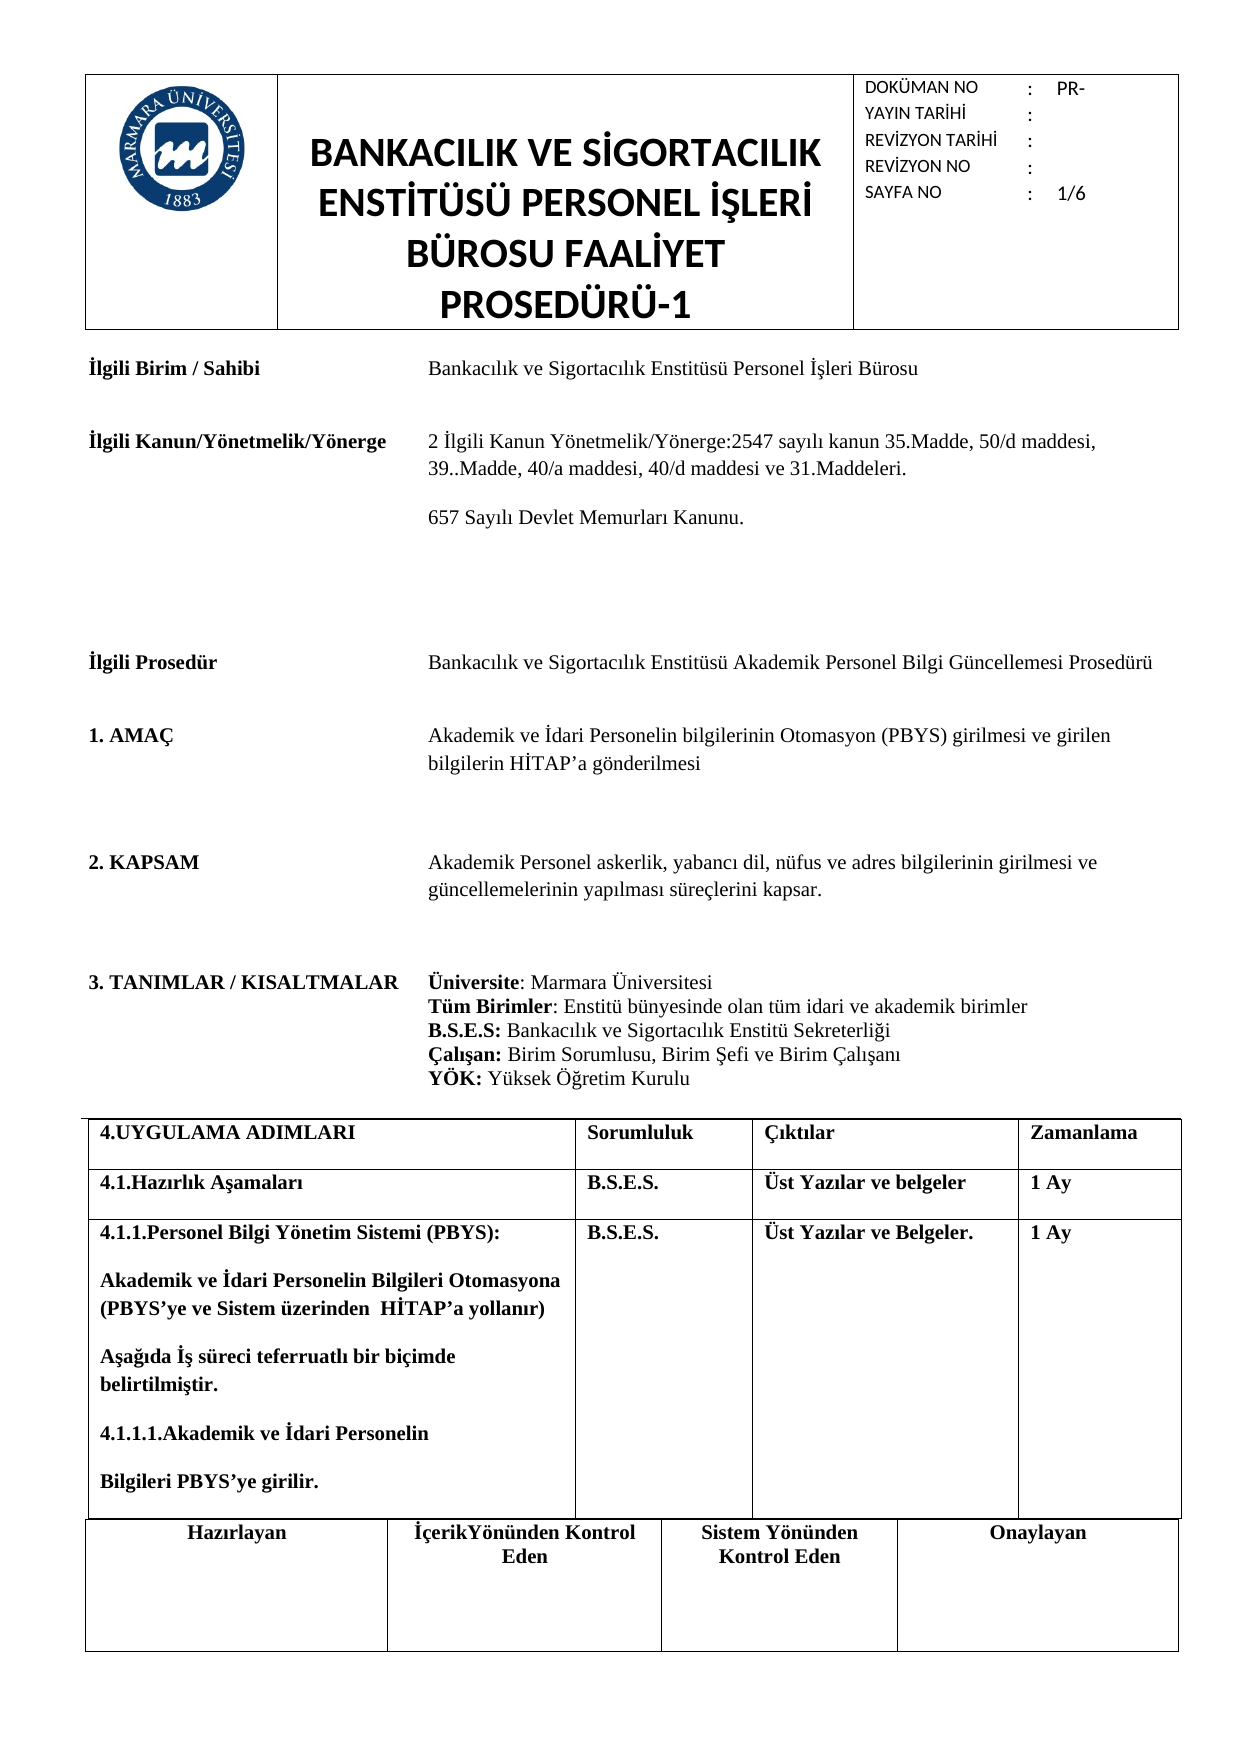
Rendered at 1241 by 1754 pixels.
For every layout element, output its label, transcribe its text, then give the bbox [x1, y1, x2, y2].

table_cell B.S.E.S. [576, 1220, 752, 1518]
table_cell Üniversite: Marmara Üniversitesi Tüm Birimler: Enstitü bünyesinde olan tüm idari ve akademik birimler B.S.E.S: Bankacılık ve Sigortacılık Enstitü Sekreterliği Çalışan: Birim Sorumlusu, Birim Şefi ve Birim Çalışanı YÖK: Yüksek Öğretim Kurulu [421, 970, 1181, 1118]
table_cell Bankacılık ve Sigortacılık Enstitüsü Akademik Personel Bilgi Güncellemesi Prosedürü [421, 650, 1181, 723]
table_cell 2. KAPSAM [81, 850, 421, 970]
table_header Sorumluluk [576, 1120, 752, 1169]
table_cell 2 İlgili Kanun Yönetmelik/Yönerge:2547 sayılı kanun 35.Madde, 50/d maddesi, 39..Madde, 40/a maddesi, 40/d maddesi ve 31.Maddeleri. 657 Sayılı Devlet Memurları Kanunu. [421, 429, 1181, 650]
table_cell 1 Ay [1019, 1220, 1181, 1518]
table_cell İlgili Kanun/Yönetmelik/Yönerge [81, 429, 421, 650]
table_header Zamanlama [1019, 1120, 1181, 1169]
table_header İlgili Birim / Sahibi [81, 355, 421, 429]
picture [111, 78, 251, 218]
table_header Çıktılar [753, 1120, 1018, 1169]
table_cell 4.1.Hazırlık Aşamaları [89, 1170, 575, 1219]
table_header 4.UYGULAMA ADIMLARI [89, 1120, 575, 1169]
table_cell 3. TANIMLAR / KISALTMALAR [81, 970, 421, 1118]
table_cell Akademik Personel askerlik, yabancı dil, nüfus ve adres bilgilerinin girilmesi ve güncellemelerinin yapılması süreçlerini kapsar. [421, 850, 1181, 970]
table_cell Üst Yazılar ve belgeler [753, 1170, 1018, 1219]
table_cell İlgili Prosedür [81, 650, 421, 723]
table_cell Akademik ve İdari Personelin bilgilerinin Otomasyon (PBYS) girilmesi ve girilen bilgilerin HİTAP’a gönderilmesi [421, 723, 1181, 850]
table_cell Üst Yazılar ve Belgeler. [753, 1220, 1018, 1518]
table_cell 1. AMAÇ [81, 723, 421, 850]
table_header Bankacılık ve Sigortacılık Enstitüsü Personel İşleri Bürosu [421, 355, 1181, 429]
table_cell 1 Ay [1019, 1170, 1181, 1219]
table_cell B.S.E.S. [576, 1170, 752, 1219]
